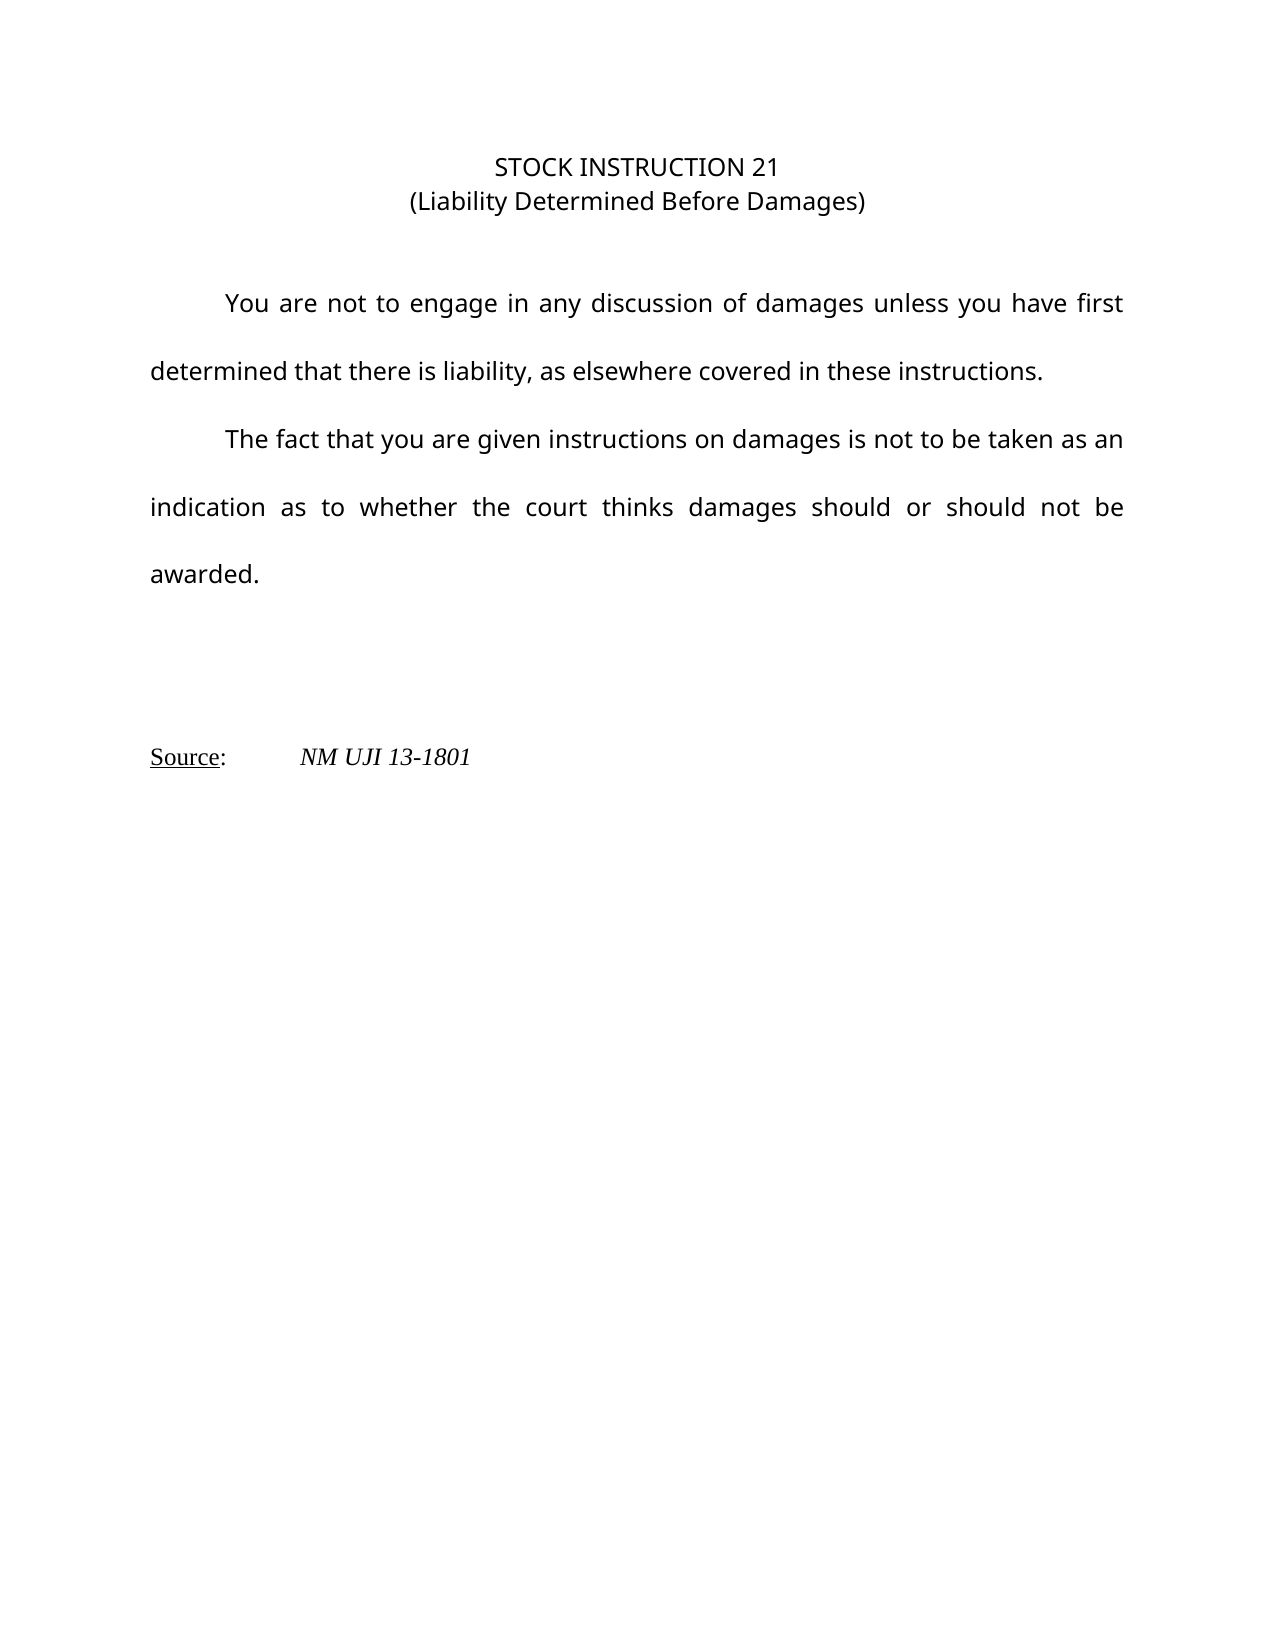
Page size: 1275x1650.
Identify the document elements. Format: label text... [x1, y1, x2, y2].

text STOCK INSTRUCTION 21 [150, 150, 1125, 184]
text The fact that you are given instructions on damages is not to be taken as an indication as to whether the court thinks damages should or should not be awarded. [150, 422, 1125, 591]
text Source: NM UJI 13-1801 [150, 742, 1125, 771]
text (Liability Determined Before Damages) [150, 184, 1125, 218]
text You are not to engage in any discussion of damages unless you have first determined that there is liability, as elsewhere covered in these instructions. [150, 286, 1125, 388]
